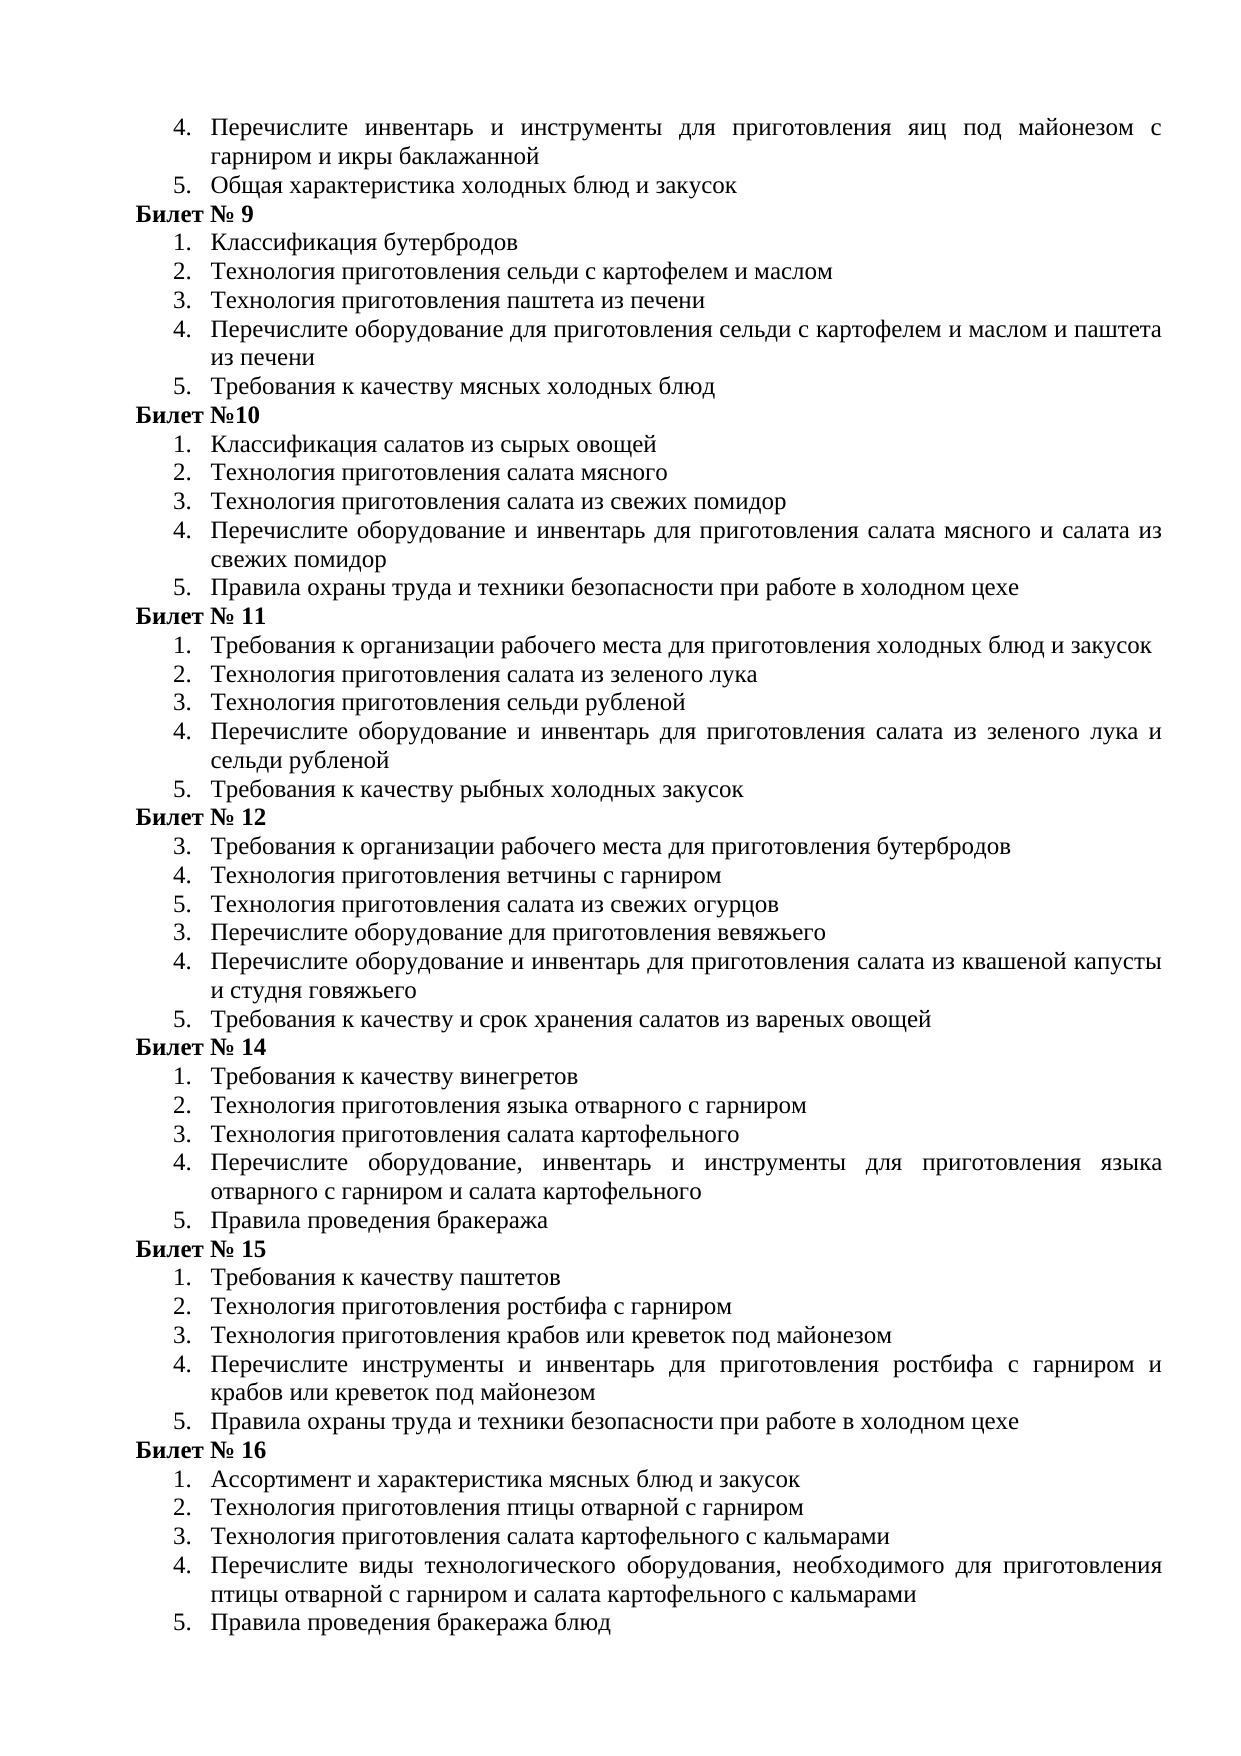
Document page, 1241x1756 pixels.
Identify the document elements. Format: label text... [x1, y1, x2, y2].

text Билет №10 [135, 400, 1163, 429]
list Технология приготовления сельди рубленой [173, 687, 1163, 716]
list Технология приготовления птицы отварной с гарниром [173, 1492, 1163, 1521]
list Правила охраны труда и техники безопасности при работе в холодном цехе [173, 572, 1163, 601]
list Требования к качеству винегретов [173, 1061, 1163, 1090]
list Технология приготовления паштета из печени [173, 285, 1163, 314]
text Билет № 9 [135, 199, 1163, 227]
list Технология приготовления ветчины с гарниром [173, 860, 1163, 889]
list Технология приготовления языка отварного с гарниром [173, 1090, 1163, 1119]
list Требования к качеству и срок хранения салатов из вареных овощей [173, 1004, 1163, 1032]
list Перечислите оборудование для приготовления вевяжьего [173, 917, 1163, 946]
list Ассортимент и характеристика мясных блюд и закусок [173, 1464, 1163, 1492]
list Перечислите виды технологического оборудования, необходимого для приготовления птицы отварной с гарниром и салата картофельного с кальмарами [173, 1550, 1163, 1607]
list Требования к качеству рыбных холодных закусок [173, 774, 1163, 802]
text Билет № 16 [135, 1435, 1163, 1464]
list Технология приготовления салата картофельного с кальмарами [173, 1521, 1163, 1550]
list Перечислите оборудование для приготовления сельди с картофелем и маслом и паштета из печени [173, 314, 1163, 371]
text Билет № 15 [135, 1234, 1163, 1262]
list Классификация бутербродов [173, 227, 1163, 256]
list Технология приготовления салата из свежих огурцов [173, 889, 1163, 917]
list Технология приготовления сельди с картофелем и маслом [173, 256, 1163, 285]
text Билет № 14 [135, 1032, 1163, 1061]
list Классификация салатов из сырых овощей [173, 429, 1163, 457]
list Технология приготовления салата картофельного [173, 1119, 1163, 1147]
list Перечислите оборудование и инвентарь для приготовления салата из квашеной капусты и студня говяжьего [173, 946, 1163, 1004]
text Билет № 12 [135, 802, 1163, 831]
list Перечислите оборудование, инвентарь и инструменты для приготовления языка отварного с гарниром и салата картофельного [173, 1147, 1163, 1205]
list Технология приготовления салата мясного [173, 457, 1163, 486]
text Билет № 11 [135, 601, 1163, 630]
list Технология приготовления ростбифа с гарниром [173, 1291, 1163, 1320]
list Требования к организации рабочего места для приготовления бутербродов [173, 831, 1163, 860]
list Общая характеристика холодных блюд и закусок [173, 170, 1163, 199]
list Технология приготовления крабов или креветок под майонезом [173, 1320, 1163, 1349]
list Правила охраны труда и техники безопасности при работе в холодном цехе [173, 1406, 1163, 1435]
list Требования к качеству мясных холодных блюд [173, 371, 1163, 400]
list Перечислите инвентарь и инструменты для приготовления яиц под майонезом с гарниром и икры баклажанной [173, 112, 1163, 170]
list Перечислите оборудование и инвентарь для приготовления салата из зеленого лука и сельди рубленой [173, 716, 1163, 774]
list Перечислите оборудование и инвентарь для приготовления салата мясного и салата из свежих помидор [173, 515, 1163, 572]
list Правила проведения бракеража [173, 1205, 1163, 1234]
list Требования к качеству паштетов [173, 1262, 1163, 1291]
list Перечислите инструменты и инвентарь для приготовления ростбифа с гарниром и крабов или креветок под майонезом [173, 1349, 1163, 1406]
list Требования к организации рабочего места для приготовления холодных блюд и закусок [173, 630, 1163, 659]
list Технология приготовления салата из зеленого лука [173, 659, 1163, 687]
list Технология приготовления салата из свежих помидор [173, 486, 1163, 515]
list Правила проведения бракеража блюд [173, 1607, 1163, 1636]
